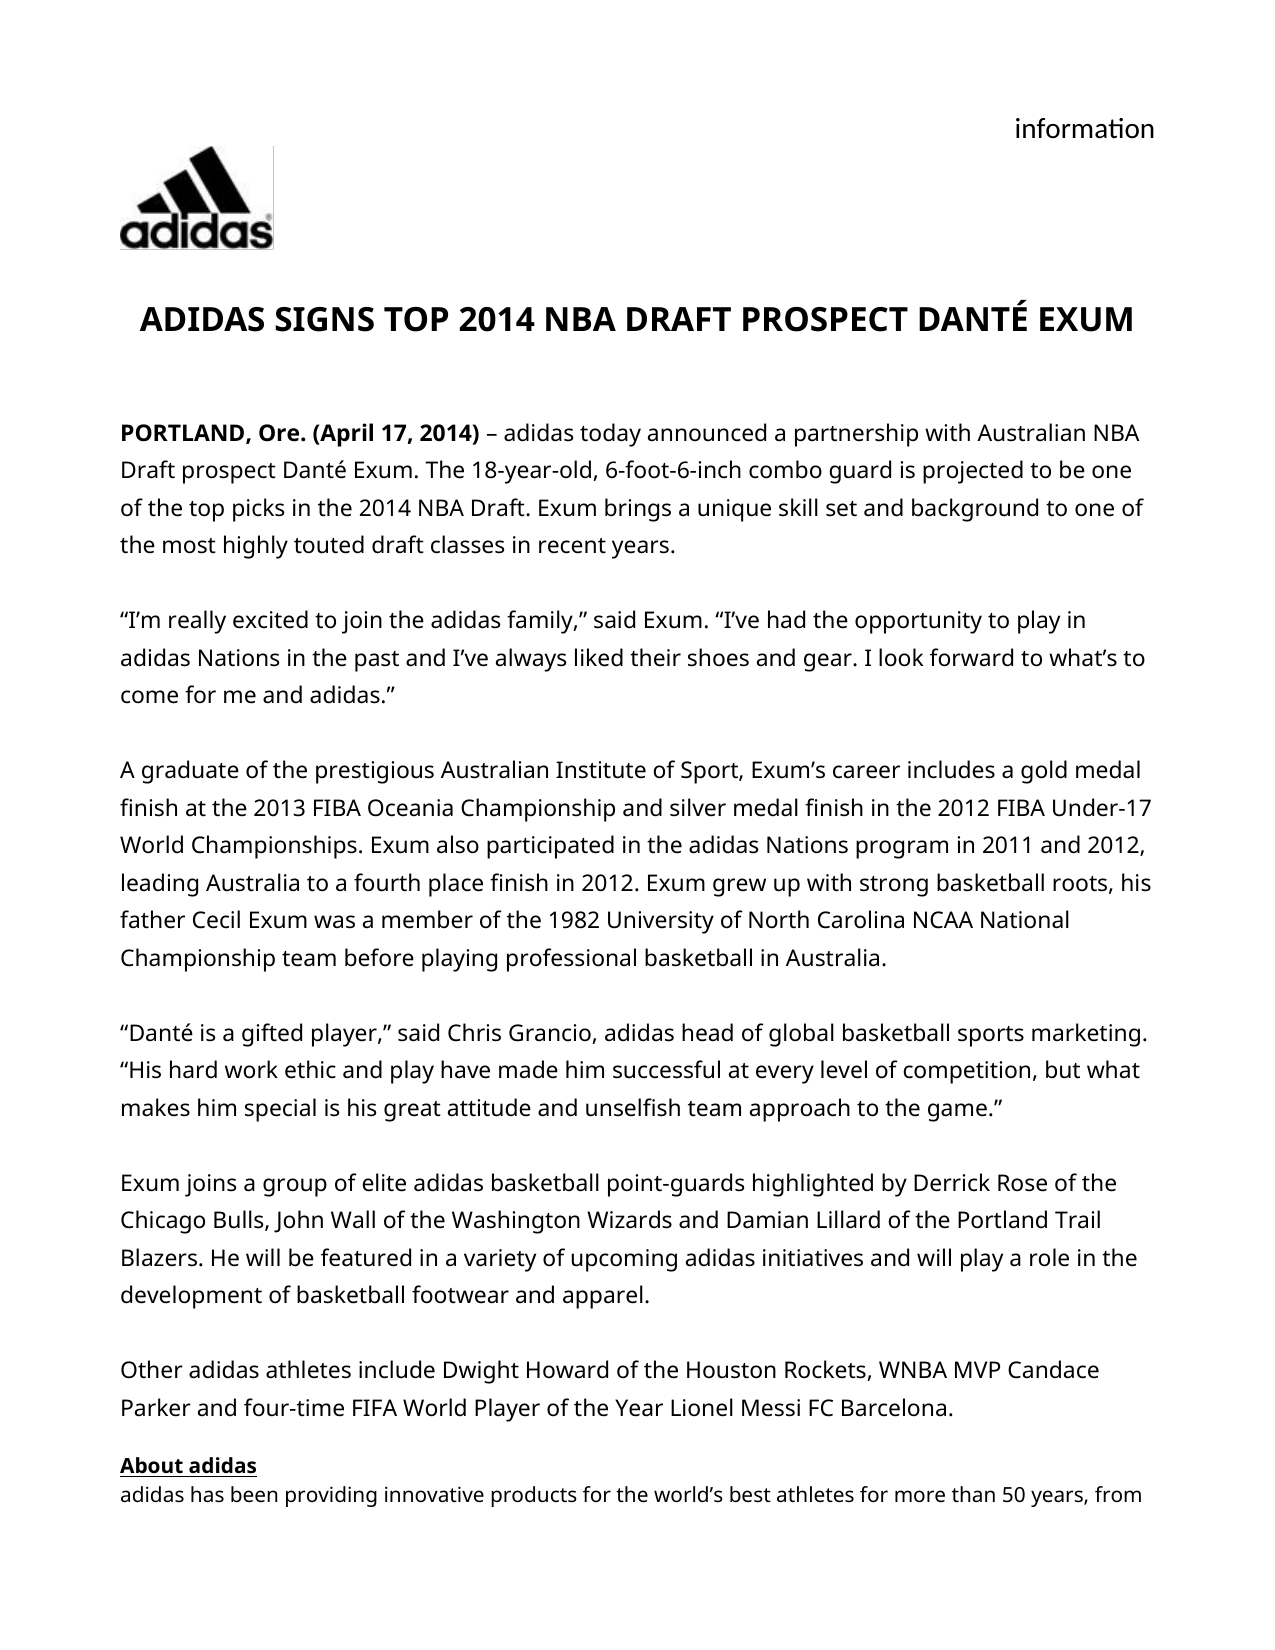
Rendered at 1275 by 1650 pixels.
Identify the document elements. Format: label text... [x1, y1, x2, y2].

text “I’m really excited to join the adidas family,” said Exum. “I’ve had the opportunity to play in adidas Nations in the past and I’ve always liked their shoes and gear. I look forward to what’s to come for me and adidas.” [120, 604, 1155, 710]
text PORTLAND, Ore. (April 17, 2014) – adidas today announced a partnership with Australian NBA Draft prospect Danté Exum. The 18-year-old, 6-foot-6-inch combo guard is projected to be one of the top picks in the 2014 NBA Draft. Exum brings a unique skill set and background to one of the most highly touted draft classes in recent years. [120, 416, 1155, 560]
text A graduate of the prestigious Australian Institute of Sport, Exum’s career includes a gold medal finish at the 2013 FIBA Oceania Championship and silver medal finish in the 2012 FIBA Under-17 World Championships. Exum also participated in the adidas Nations program in 2011 and 2012, leading Australia to a fourth place finish in 2012. Exum grew up with strong basketball roots, his father Cecil Exum was a member of the 1982 University of North Carolina NCAA National Championship team before playing professional basketball in Australia. [120, 754, 1155, 973]
text ADIDAS SIGNS TOP 2014 nba draft prospect DANTÉ exum [120, 296, 1155, 341]
text Other adidas athletes include Dwight Howard of the Houston Rockets, WNBA MVP Candace Parker and four-time FIFA World Player of the Year Lionel Messi FC Barcelona. [120, 1354, 1155, 1423]
picture [120, 146, 275, 251]
text Exum joins a group of elite adidas basketball point-guards highlighted by Derrick Rose of the Chicago Bulls, John Wall of the Washington Wizards and Damian Lillard of the Portland Trail Blazers. He will be featured in a variety of upcoming adidas initiatives and will play a role in the development of basketball footwear and apparel. [120, 1166, 1155, 1310]
text “Danté is a gifted player,” said Chris Grancio, adidas head of global basketball sports marketing. “His hard work ethic and play have made him successful at every level of competition, but what makes him special is his great attitude and unselfish team approach to the game.” [120, 1016, 1155, 1123]
